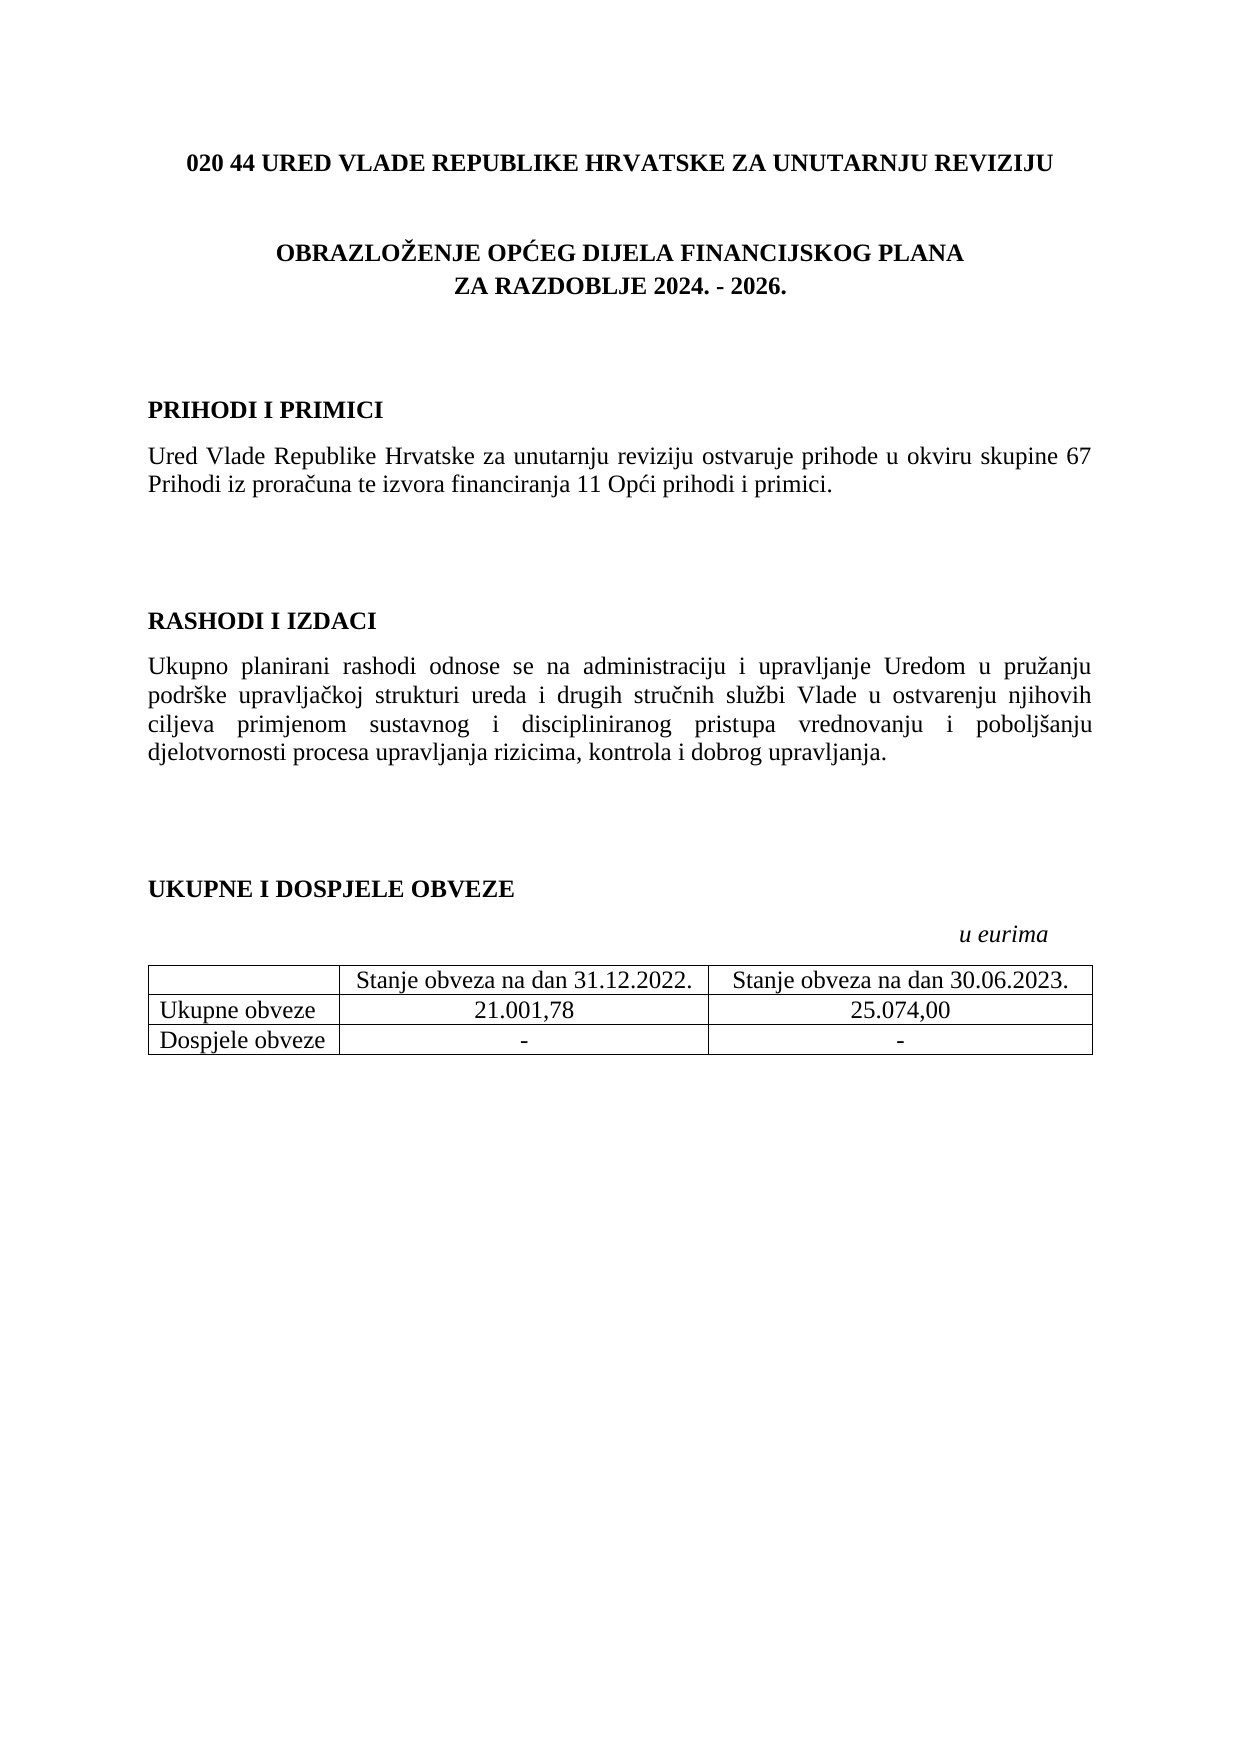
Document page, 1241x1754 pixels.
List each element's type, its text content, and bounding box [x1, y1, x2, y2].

table_cell 25.074,00 [709, 995, 1092, 1024]
table_cell - [709, 1025, 1092, 1054]
text Ured Vlade Republike Hrvatske za unutarnju reviziju ostvaruje prihode u okviru skupine 67 Prihodi iz proračuna te izvora financiranja 11 Opći prihodi i primici. [148, 441, 1093, 498]
table_cell Dospjele obveze [149, 1025, 339, 1054]
text UKUPNE I DOSPJELE OBVEZE [148, 874, 1093, 902]
table_header [149, 966, 339, 994]
table_header Stanje obveza na dan 30.06.2023. [709, 966, 1092, 994]
table_header Stanje obveza na dan 31.12.2022. [340, 966, 708, 994]
text PRIHODI I PRIMICI [148, 395, 1093, 424]
table_cell Ukupne obveze [149, 995, 339, 1024]
table_cell - [340, 1025, 708, 1054]
text ZA RAZDOBLJE 2024. - 2026. [148, 271, 1093, 300]
text OBRAZLOŽENJE OPĆEG DIJELA FINANCIJSKOG PLANA [148, 238, 1093, 267]
text u eurima [885, 919, 1093, 948]
table_cell 21.001,78 [340, 995, 708, 1024]
text 020 44 URED VLADE REPUBLIKE HRVATSKE ZA UNUTARNJU REVIZIJU [148, 148, 1093, 176]
text RASHODI I IZDACI [148, 606, 1093, 634]
text Ukupno planirani rashodi odnose se na administraciju i upravljanje Uredom u pružanju podrške upravljačkoj strukturi ureda i drugih stručnih službi Vlade u ostvarenju njihovih ciljeva primjenom sustavnog i discipliniranog pristupa vrednovanju i poboljšanju djelotvornosti procesa upravljanja rizicima, kontrola i dobrog upravljanja. [148, 651, 1093, 766]
